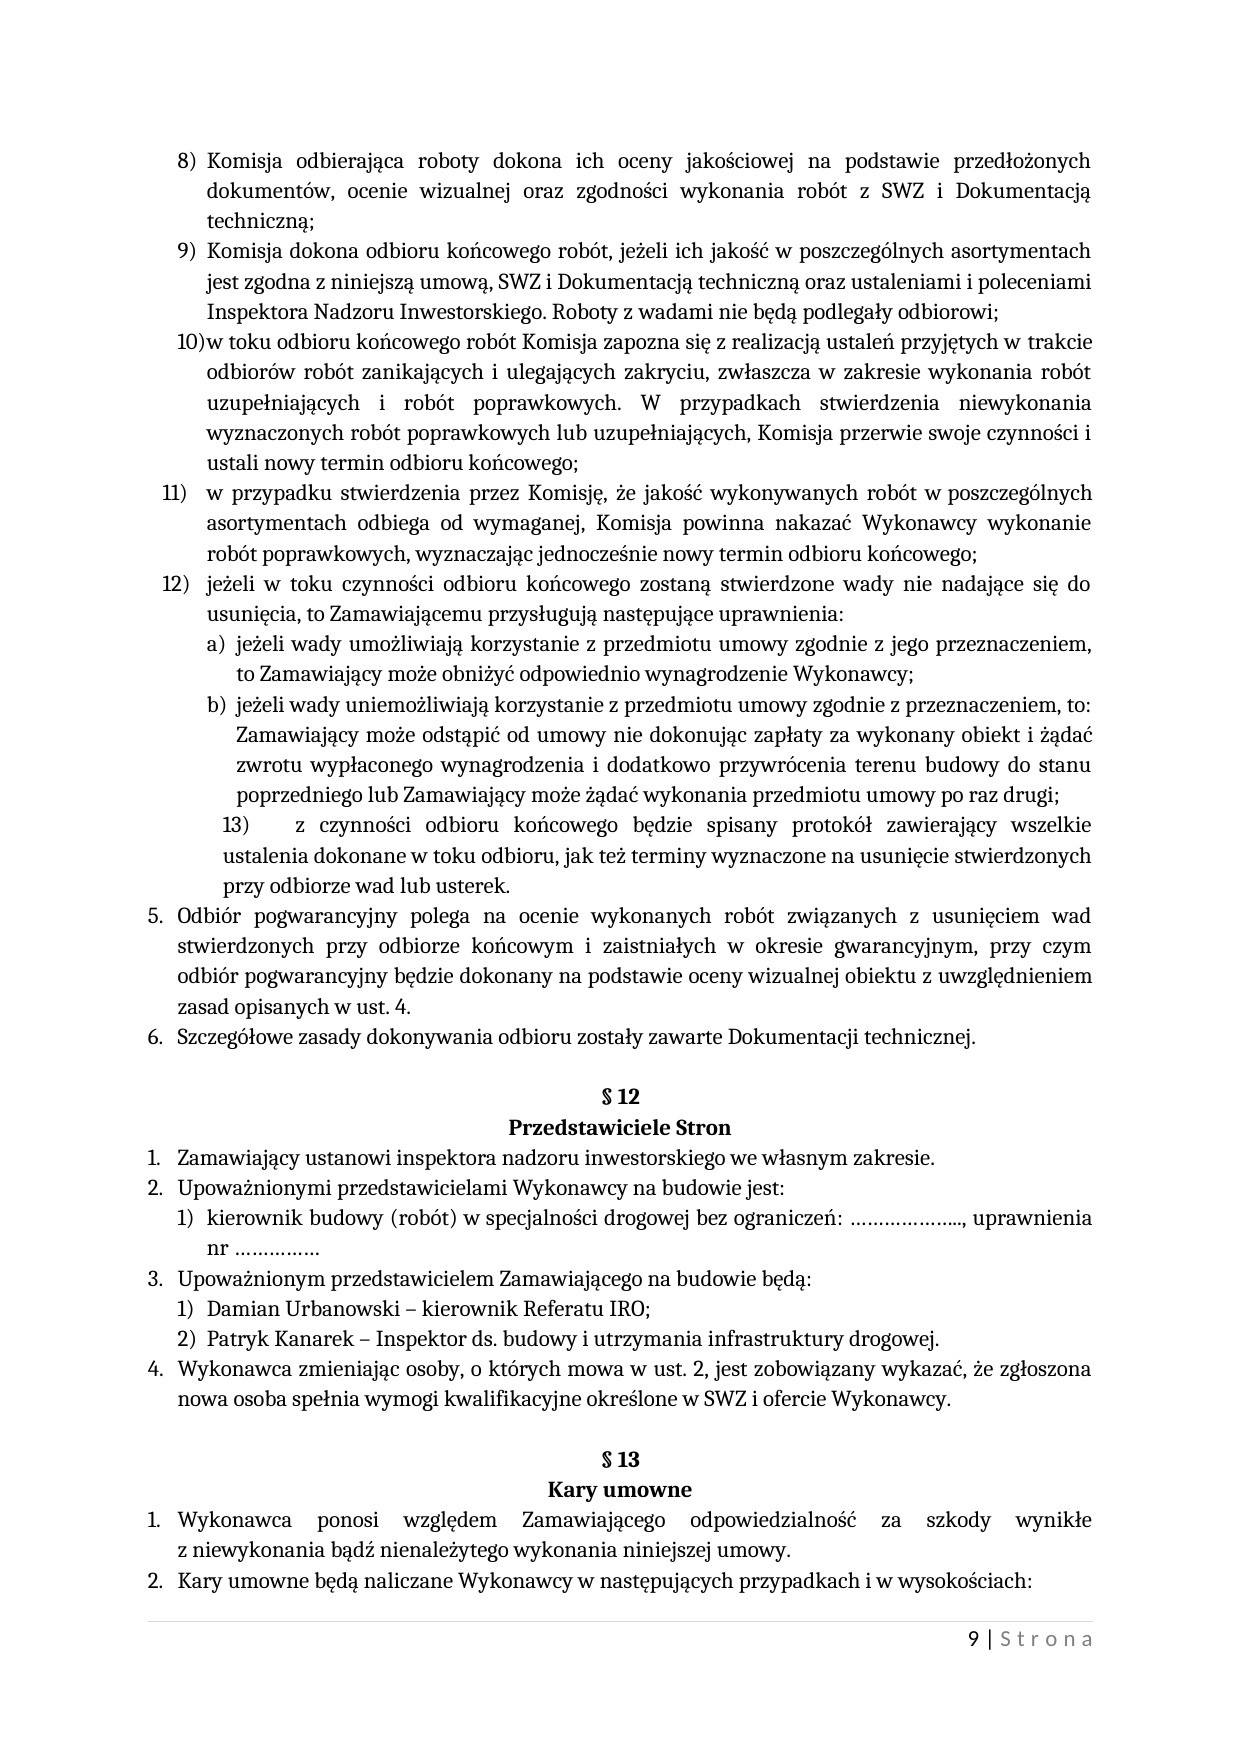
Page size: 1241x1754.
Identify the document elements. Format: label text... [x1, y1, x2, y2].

list Wykonawca ponosi względem Zamawiającego odpowiedzialność za szkody wynikłe z niewykonania bądź nienależytego wykonania niniejszej umowy. [148, 1507, 1093, 1563]
list Patryk Kanarek – Inspektor ds. budowy i utrzymania infrastruktury drogowej. [177, 1326, 1093, 1352]
list Upoważnionym przedstawicielem Zamawiającego na budowie będą: [148, 1265, 1093, 1292]
list jeżeli wady uniemożliwiają korzystanie z przedmiotu umowy zgodnie z przeznaczeniem, to: Zamawiający może odstąpić od umowy nie dokonując zapłaty za wykonany obiekt i żądać zwrotu wypłaconego wynagrodzenia i dodatkowo przywrócenia terenu budowy do stanu poprzedniego lub Zamawiający może żądać wykonania przedmiotu umowy po raz drugi; [207, 691, 1093, 808]
list Wykonawca zmieniając osoby, o których mowa w ust. 2, jest zobowiązany wykazać, że zgłoszona nowa osoba spełnia wymogi kwalifikacyjne określone w SWZ i ofercie Wykonawcy. [148, 1356, 1093, 1412]
list Zamawiający ustanowi inspektora nadzoru inwestorskiego we własnym zakresie. [148, 1144, 1093, 1171]
list Komisja dokona odbioru końcowego robót, jeżeli ich jakość w poszczególnych asortymentach jest zgodna z niniejszą umową, SWZ i Dokumentacją techniczną oraz ustaleniami i poleceniami Inspektora Nadzoru Inwestorskiego. Roboty z wadami nie będą podlegały odbiorowi; [177, 238, 1093, 325]
list z czynności odbioru końcowego będzie spisany protokół zawierający wszelkie ustalenia dokonane w toku odbioru, jak też terminy wyznaczone na usunięcie stwierdzonych przy odbiorze wad lub usterek. [223, 812, 1093, 899]
list w przypadku stwierdzenia przez Komisję, że jakość wykonywanych robót w poszczególnych asortymentach odbiega od wymaganej, Komisja powinna nakazać Wykonawcy wykonanie robót poprawkowych, wyznaczając jednocześnie nowy termin odbioru końcowego; [162, 480, 1093, 567]
list Odbiór pogwarancyjny polega na ocenie wykonanych robót związanych z usunięciem wad stwierdzonych przy odbiorze końcowym i zaistniałych w okresie gwarancyjnym, przy czym odbiór pogwarancyjny będzie dokonany na podstawie oceny wizualnej obiektu z uwzględnieniem zasad opisanych w ust. 4. [148, 903, 1093, 1020]
list Szczegółowe zasady dokonywania odbioru zostały zawarte Dokumentacji technicznej. [148, 1024, 1093, 1050]
list Kary umowne będą naliczane Wykonawcy w następujących przypadkach i w wysokościach: [148, 1567, 1093, 1594]
text Przedstawiciele Stron [148, 1114, 1093, 1141]
list Komisja odbierająca roboty dokona ich oceny jakościowej na podstawie przedłożonych dokumentów, ocenie wizualnej oraz zgodności wykonania robót z SWZ i Dokumentacją techniczną; [177, 148, 1093, 234]
text § 13 [148, 1447, 1093, 1473]
list kierownik budowy (robót) w specjalności drogowej bez ograniczeń: ……………….., uprawnienia nr …………… [177, 1205, 1093, 1261]
list Damian Urbanowski – kierownik Referatu IRO; [177, 1296, 1093, 1322]
text Kary umowne [148, 1477, 1093, 1503]
list jeżeli w toku czynności odbioru końcowego zostaną stwierdzone wady nie nadające się do usunięcia, to Zamawiającemu przysługują następujące uprawnienia: [162, 571, 1093, 627]
text § 12 [148, 1084, 1093, 1110]
list w toku odbioru końcowego robót Komisja zapozna się z realizacją ustaleń przyjętych w trakcie odbiorów robót zanikających i ulegających zakryciu, zwłaszcza w zakresie wykonania robót uzupełniających i robót poprawkowych. W przypadkach stwierdzenia niewykonania wyznaczonych robót poprawkowych lub uzupełniających, Komisja przerwie swoje czynności i ustali nowy termin odbioru końcowego; [177, 329, 1093, 476]
list Upoważnionymi przedstawicielami Wykonawcy na budowie jest: [148, 1175, 1093, 1201]
list jeżeli wady umożliwiają korzystanie z przedmiotu umowy zgodnie z jego przeznaczeniem, to Zamawiający może obniżyć odpowiednio wynagrodzenie Wykonawcy; [207, 631, 1093, 687]
